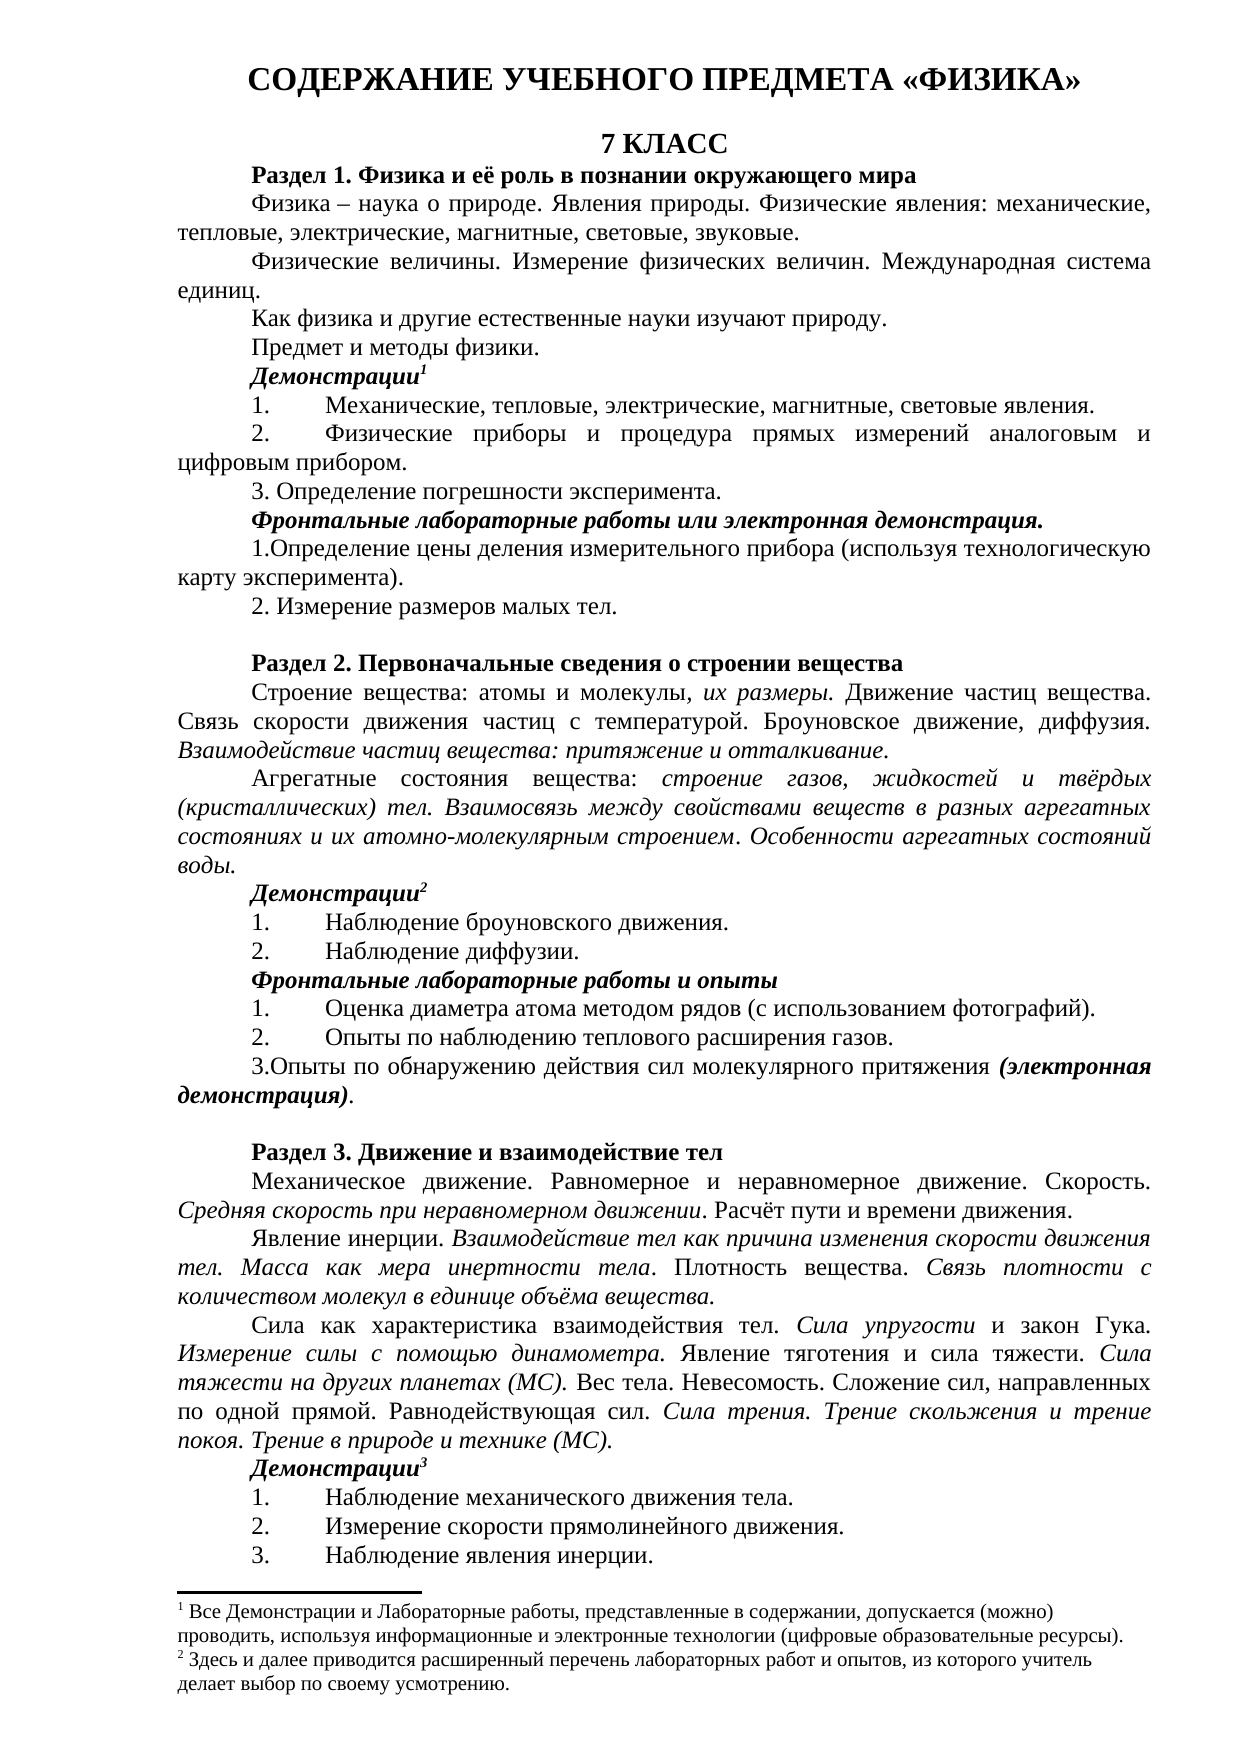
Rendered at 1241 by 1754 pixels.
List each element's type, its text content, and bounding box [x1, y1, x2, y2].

text 2. Измерение скорости прямолинейного движения. [177, 1511, 1152, 1540]
text Фронтальные лабораторные работы и опыты [177, 965, 1152, 993]
text Агрегатные состояния вещества: строение газов, жидкостей и твёрдых (кристаллических) тел. Взаимосвязь между свойствами веществ в разных агрегатных состояниях и их атомно-молекулярным строением. Особенности агрегатных состояний воды. [177, 763, 1152, 878]
text Физические величины. Измерение физических величин. Международная система единиц. [177, 246, 1152, 303]
text 2. Физические приборы и процедура прямых измерений аналоговым и цифровым прибором. [177, 418, 1152, 476]
text Явление инерции. Взаимодействие тел как причина изменения скорости движения тел. Масса как мера инертности тела. Плотность вещества. Связь плотности с количеством молекул в единице объёма вещества. [177, 1223, 1152, 1310]
text Демонстрации [177, 361, 1152, 390]
text СОДЕРЖАНИЕ УЧЕБНОГО ПРЕДМЕТА «ФИЗИКА» [177, 59, 1152, 97]
text Раздел 3. Движение и взаимодействие тел [177, 1137, 1152, 1166]
text 2. Измерение размеров малых тел. [177, 591, 1152, 620]
text Предмет и методы физики. [177, 332, 1152, 361]
text 1. Оценка диаметра атома методом рядов (с использованием фотографий). [177, 993, 1152, 1022]
text Фронтальные лабораторные работы или электронная демонстрация. [177, 505, 1152, 533]
text 1. Механические, тепловые, электрические, магнитные, световые явления. [177, 390, 1152, 418]
text Демонстрации3 [177, 1453, 1152, 1482]
text 3.Опыты по обнаружению действия сил молекулярного притяжения (электронная демонстрация). [177, 1051, 1152, 1108]
text Раздел 1. Физика и её роль в познании окружающего мира [177, 160, 1152, 188]
text Строение вещества: атомы и молекулы, их размеры. Движение частиц вещества. Связь скорости движения частиц с температурой. Броуновское движение, диффузия. Взаимодействие частиц вещества: притяжение и отталкивание. [177, 677, 1152, 763]
text Физика – наука о природе. Явления природы. Физические явления: механические, тепловые, электрические, магнитные, световые, звуковые. [177, 188, 1152, 246]
text Механическое движение. Равномерное и неравномерное движение. Скорость. Средняя скорость при неравномерном движении. Расчёт пути и времени движения. [177, 1166, 1152, 1223]
text 2. Опыты по наблюдению теплового расширения газов. [177, 1022, 1152, 1051]
text 3. Наблюдение явления инерции. [177, 1540, 1152, 1568]
text 1. Наблюдение броуновского движения. [177, 907, 1152, 936]
text 3. Определение погрешности эксперимента. [177, 476, 1152, 505]
text 1.Определение цены деления измерительного прибора (используя технологическую карту эксперимента). [177, 533, 1152, 591]
text Демонстрации [177, 878, 1152, 907]
text 1. Наблюдение механического движения тела. [177, 1482, 1152, 1511]
text Раздел 2. Первоначальные сведения о строении вещества [177, 648, 1152, 677]
text 2. Наблюдение диффузии. [177, 936, 1152, 965]
text Как физика и другие естественные науки изучают природу. [177, 303, 1152, 332]
text Сила как характеристика взаимодействия тел. Сила упругости и закон Гука. Измерение силы с помощью динамометра. Явление тяготения и сила тяжести. Сила тяжести на других планетах (МС). Вес тела. Невесомость. Сложение сил, направленных по одной прямой. Равнодействующая сил. Сила трения. Трение скольжения и трение покоя. Трение в природе и технике (МС). [177, 1310, 1152, 1453]
text 7 КЛАСС [177, 126, 1152, 160]
